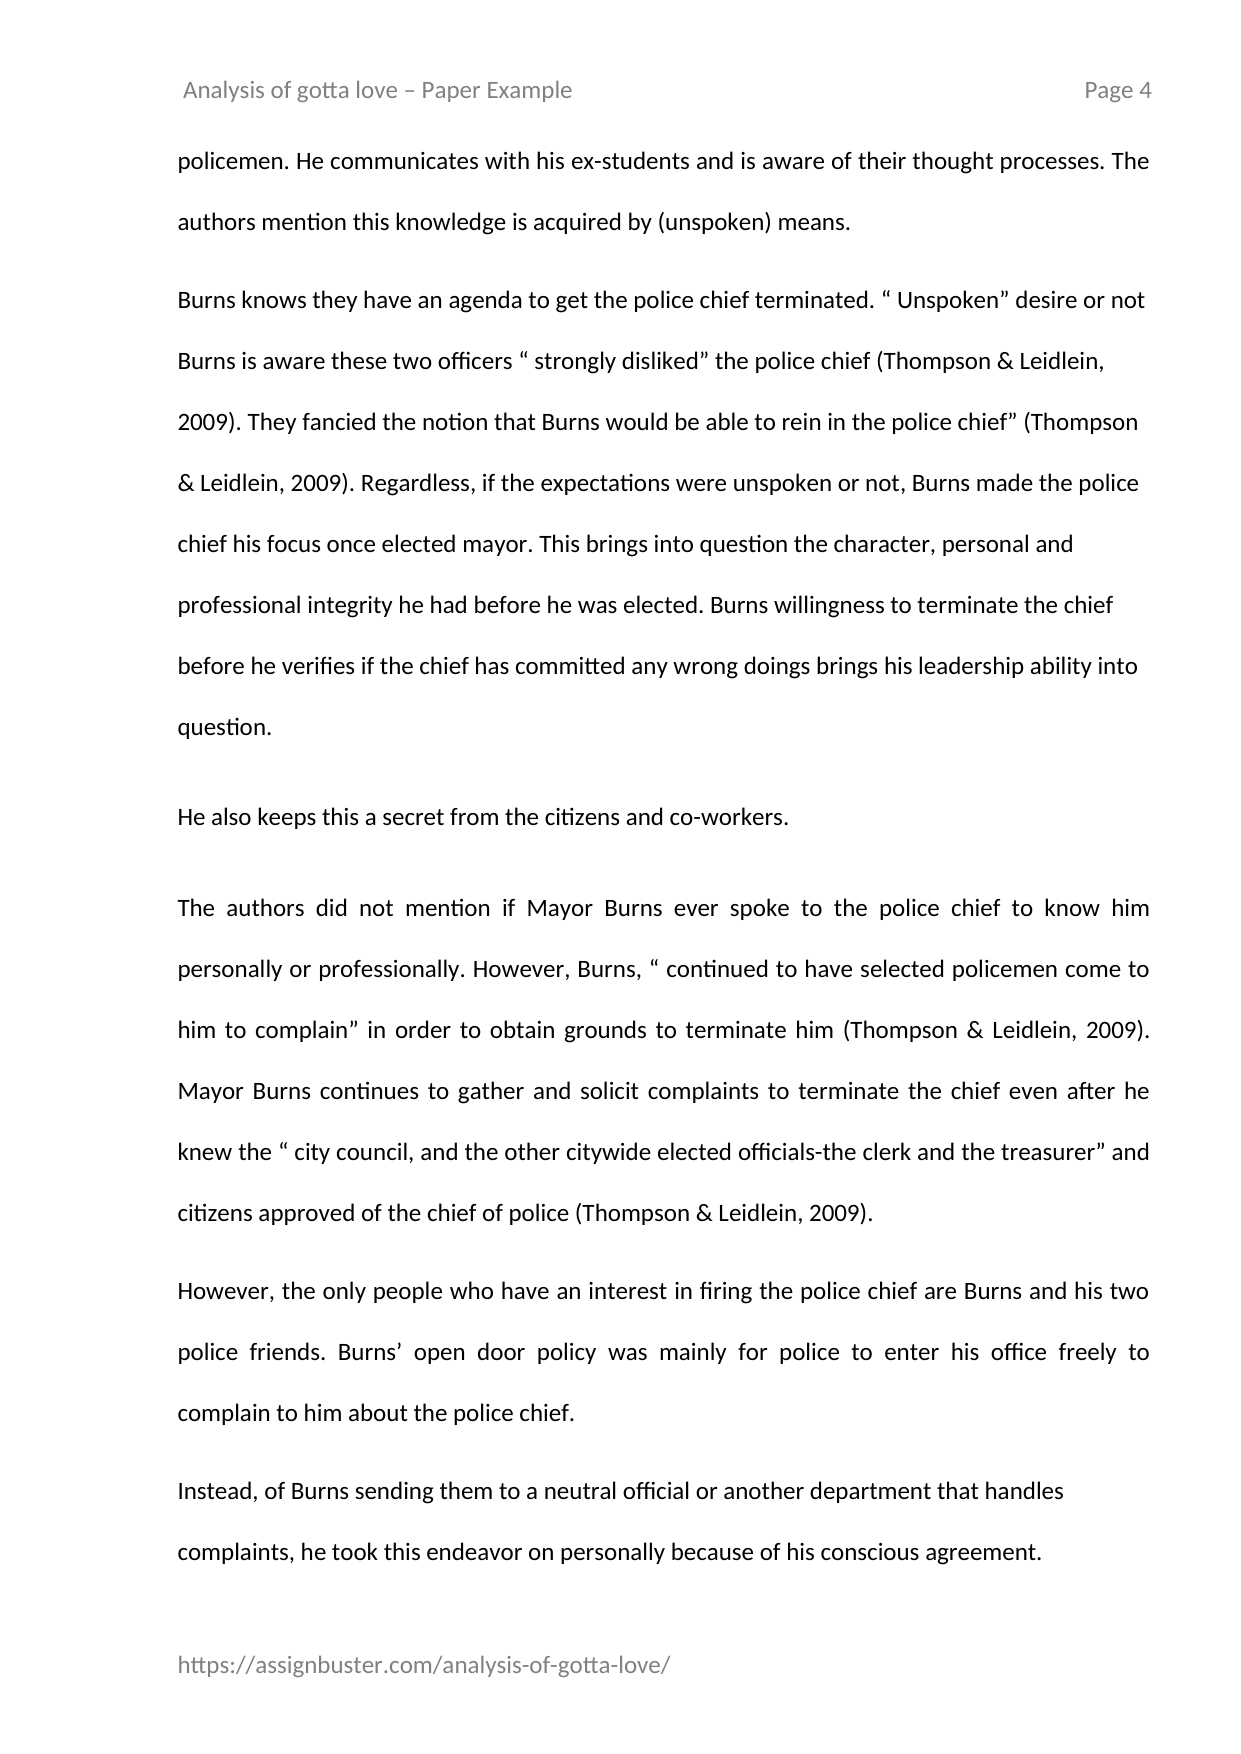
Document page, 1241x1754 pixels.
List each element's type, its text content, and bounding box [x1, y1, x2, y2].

text However, the only people who have an interest in firing the police chief are Burns and his two police friends. Burns’ open door policy was mainly for police to enter his office freely to complain to him about the police chief. [177, 1275, 1152, 1428]
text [177, 145, 1152, 237]
text He also keeps this a secret from the citizens and co-workers. [177, 802, 1152, 832]
text The authors did not mention if Mayor Burns ever spoke to the police chief to know him personally or professionally. However, Burns, “ continued to have selected policemen come to him to complain” in order to obtain grounds to terminate him (Thompson & Leidlein, 2009). Mayor Burns continues to gather and solicit complaints to terminate the chief even after he knew the “ city council, and the other citywide elected officials-the clerk and the treasurer” and citizens approved of the chief of police (Thompson & Leidlein, 2009). [177, 892, 1152, 1228]
text Instead, of Burns sending them to a neutral official or another department that handles complaints, he took this endeavor on personally because of his conscious agreement. [177, 1475, 1152, 1566]
text Burns knows they have an agenda to get the police chief terminated. “ Unspoken” desire or not Burns is aware these two officers “ strongly disliked” the police chief (Thompson & Leidlein, 2009). They fancied the notion that Burns would be able to rein in the police chief” (Thompson & Leidlein, 2009). Regardless, if the expectations were unspoken or not, Burns made the police chief his focus once elected mayor. This brings into question the character, personal and professional integrity he had before he was elected. Burns willingness to terminate the chief before he verifies if the chief has committed any wrong doings brings his leadership ability into question. [177, 284, 1152, 742]
